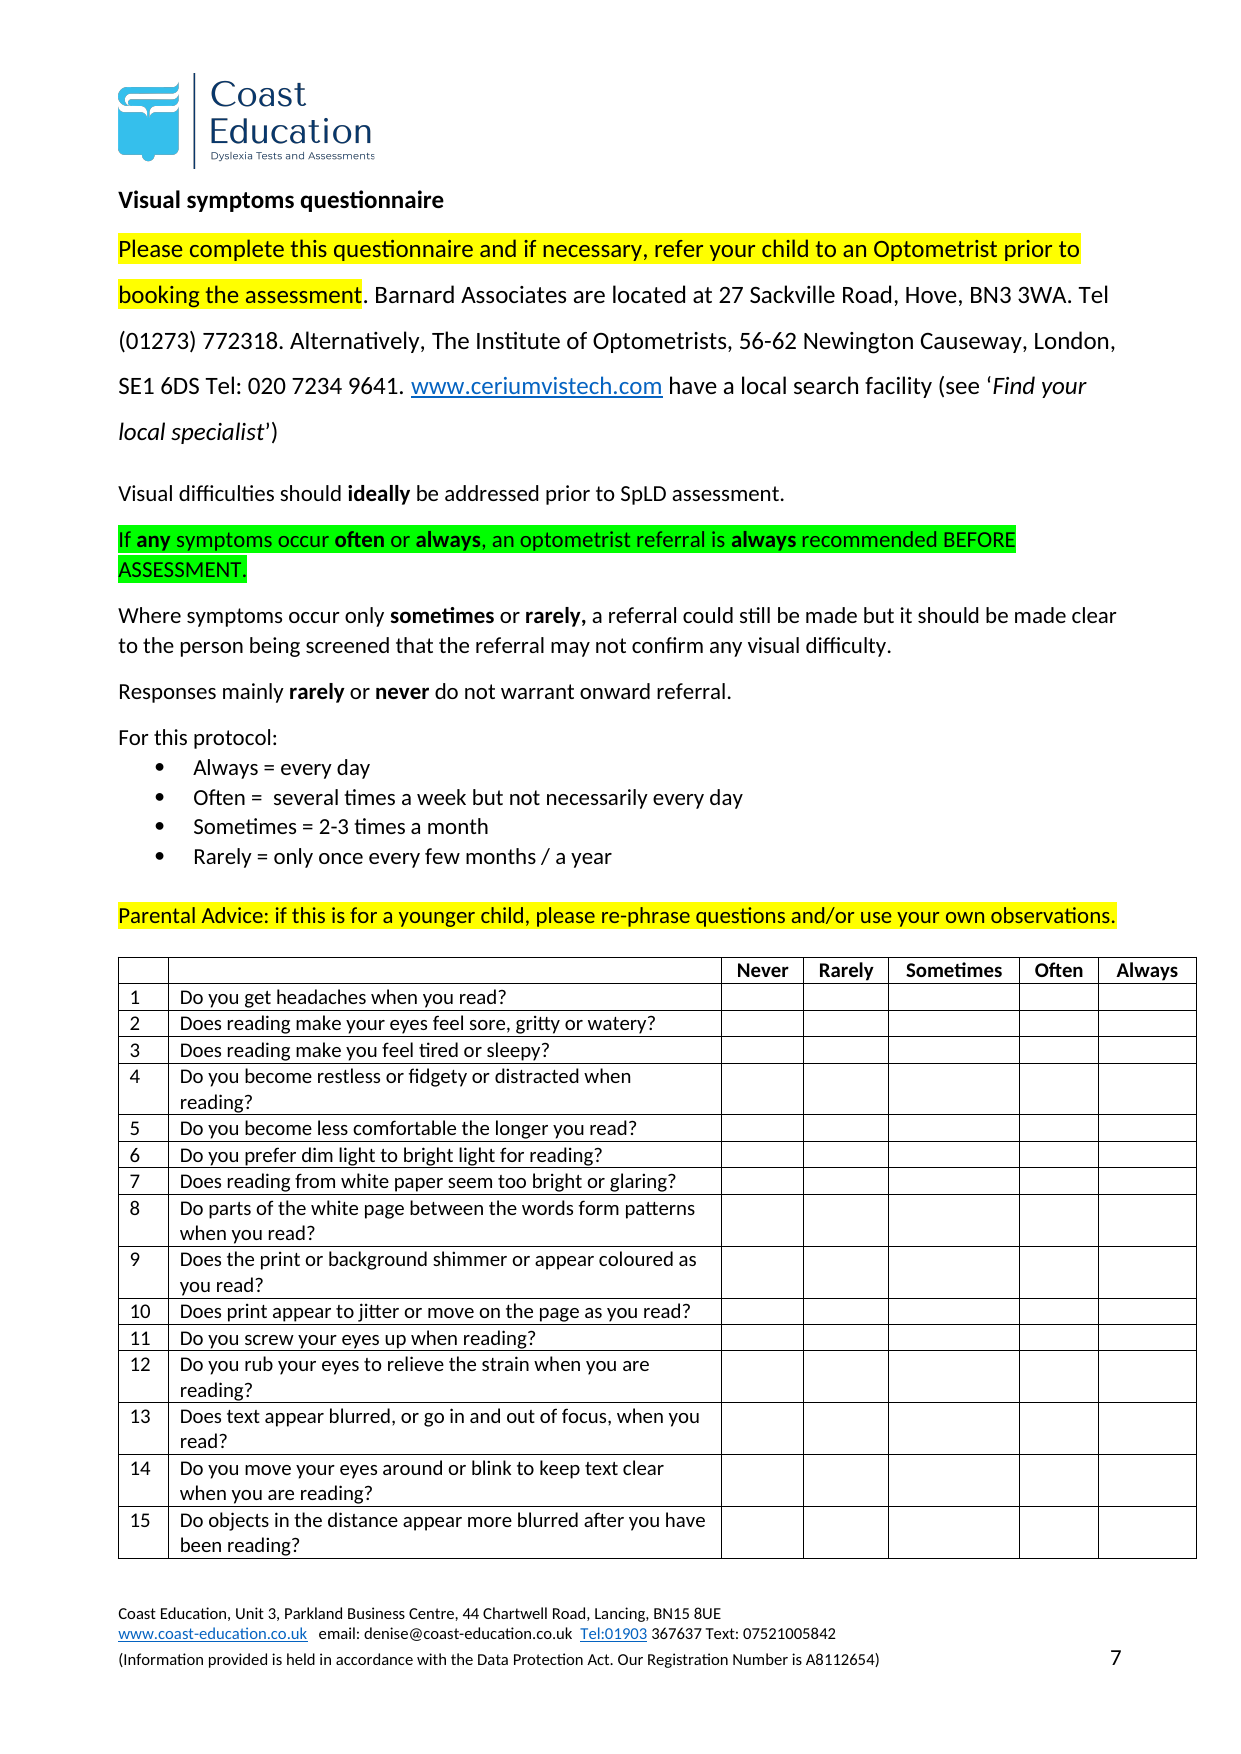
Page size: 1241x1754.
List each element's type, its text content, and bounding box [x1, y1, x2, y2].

table_cell [1099, 1064, 1196, 1114]
table_cell [889, 1011, 1019, 1036]
table_cell [1020, 1507, 1098, 1558]
table_cell [804, 1351, 888, 1402]
table_cell 8 [119, 1195, 168, 1246]
table_cell [1099, 1142, 1196, 1167]
list Always = every day [156, 753, 1122, 781]
table_cell [804, 1403, 888, 1454]
text Please complete this questionnaire and if necessary, refer your child to an Optometrist prior to booking the assessment. Barnard Associates are located at 27 Sackville Road, Hove, BN3 3WA. Tel (01273) 772318. Alternatively, The Institute of Optometrists, 56-62 Newington Causeway, London, SE1 6DS Tel: 020 7234 9641. www.ceriumvistech.com have a local search facility (see ‘Find your local specialist’) [118, 233, 1122, 447]
table_cell [804, 1142, 888, 1167]
table_cell [1020, 1195, 1098, 1246]
table_cell 5 [119, 1115, 168, 1141]
text Responses mainly rarely or never do not warrant onward referral. [118, 677, 1122, 705]
table_cell [1099, 1403, 1196, 1454]
table_cell [722, 1064, 803, 1114]
table_cell Do parts of the white page between the words form patterns when you read? [169, 1195, 721, 1246]
table_cell Does text appear blurred, or go in and out of focus, when you read? [169, 1403, 721, 1454]
table_cell [889, 1247, 1019, 1297]
table_cell [1020, 1351, 1098, 1402]
table_cell 15 [119, 1507, 168, 1558]
table_cell [722, 1455, 803, 1506]
text Visual difficulties should ideally be addressed prior to SpLD assessment. [118, 479, 1122, 507]
table_cell [722, 1507, 803, 1558]
table_cell [804, 1507, 888, 1558]
table_cell [804, 1247, 888, 1297]
table_cell [1099, 1011, 1196, 1036]
table_cell [889, 1325, 1019, 1350]
table_cell [889, 1195, 1019, 1246]
table_cell [1099, 1455, 1196, 1506]
table_cell Do you become less comfortable the longer you read? [169, 1115, 721, 1141]
table_cell Do you screw your eyes up when reading? [169, 1325, 721, 1350]
table_cell [804, 1455, 888, 1506]
table_cell [1020, 1403, 1098, 1454]
table_cell [722, 1325, 803, 1350]
table_cell 11 [119, 1325, 168, 1350]
table_cell 4 [119, 1064, 168, 1114]
table_cell [722, 1115, 803, 1141]
table_cell [1020, 1168, 1098, 1194]
table_cell [722, 1247, 803, 1297]
table_header [119, 958, 168, 983]
table_cell Do you move your eyes around or blink to keep text clear when you are reading? [169, 1455, 721, 1506]
table_header Never [722, 958, 803, 983]
table_cell [804, 984, 888, 1009]
table_cell [889, 1064, 1019, 1114]
table_cell [804, 1325, 888, 1350]
table_cell [1099, 1115, 1196, 1141]
table_cell [804, 1115, 888, 1141]
list Sometimes = 2-3 times a month [156, 812, 1122, 841]
table_cell [804, 1037, 888, 1062]
table_cell Do you become restless or fidgety or distracted when reading? [169, 1064, 721, 1114]
table_cell [889, 1403, 1019, 1454]
table_cell [722, 1195, 803, 1246]
table_header Rarely [804, 958, 888, 983]
table_cell [804, 1064, 888, 1114]
table_cell Does the print or background shimmer or appear coloured as you read? [169, 1247, 721, 1297]
table_cell [889, 1142, 1019, 1167]
table_cell [722, 984, 803, 1009]
table_cell [1020, 1064, 1098, 1114]
table_cell [1020, 1455, 1098, 1506]
list Often = several times a week but not necessarily every day [156, 783, 1122, 811]
table_header Sometimes [889, 958, 1019, 983]
table_cell 12 [119, 1351, 168, 1402]
table_cell [1099, 1247, 1196, 1297]
table_cell Does reading make you feel tired or sleepy? [169, 1037, 721, 1062]
table_cell Do you prefer dim light to bright light for reading? [169, 1142, 721, 1167]
text Visual symptoms questionnaire [118, 184, 1122, 214]
table_cell [722, 1037, 803, 1062]
table_cell Does reading make your eyes feel sore, gritty or watery? [169, 1011, 721, 1036]
table_cell [722, 1011, 803, 1036]
table_header Always [1099, 958, 1196, 983]
table_cell [1099, 1507, 1196, 1558]
table_cell 13 [119, 1403, 168, 1454]
table_cell [722, 1142, 803, 1167]
table_cell [1099, 1195, 1196, 1246]
table_cell 7 [119, 1168, 168, 1194]
table_cell [722, 1168, 803, 1194]
table_cell 2 [119, 1011, 168, 1036]
table_cell 3 [119, 1037, 168, 1062]
table_cell [1099, 1351, 1196, 1402]
table_cell Does print appear to jitter or move on the page as you read? [169, 1299, 721, 1324]
table_cell [804, 1195, 888, 1246]
table_cell [889, 1168, 1019, 1194]
table_cell [889, 1115, 1019, 1141]
table_cell [1020, 1299, 1098, 1324]
table_cell Do you rub your eyes to relieve the strain when you are reading? [169, 1351, 721, 1402]
table_cell [804, 1299, 888, 1324]
table_cell [722, 1403, 803, 1454]
table_cell [889, 1455, 1019, 1506]
table_cell 14 [119, 1455, 168, 1506]
text For this protocol: [118, 723, 1122, 751]
table_cell [804, 1168, 888, 1194]
list Rarely = only once every few months / a year [156, 842, 1122, 870]
table_header Often [1020, 958, 1098, 983]
table_cell [1099, 1299, 1196, 1324]
table_cell 10 [119, 1299, 168, 1324]
table_cell [889, 984, 1019, 1009]
table_cell [1099, 984, 1196, 1009]
table_cell [1099, 1325, 1196, 1350]
table_cell Does reading from white paper seem too bright or glaring? [169, 1168, 721, 1194]
table_cell Do objects in the distance appear more blurred after you have been reading? [169, 1507, 721, 1558]
table_cell [1020, 1247, 1098, 1297]
text Where symptoms occur only sometimes or rarely, a referral could still be made but it should be made clear to the person being screened that the referral may not confirm any visual difficulty. [118, 601, 1122, 659]
table_header [169, 958, 721, 983]
picture [118, 73, 375, 169]
table_cell [1020, 1011, 1098, 1036]
table_cell [1020, 1037, 1098, 1062]
table_cell [804, 1011, 888, 1036]
table_cell [1020, 984, 1098, 1009]
table_cell [1020, 1115, 1098, 1141]
table_cell 9 [119, 1247, 168, 1297]
table_cell [889, 1037, 1019, 1062]
table_cell [1099, 1037, 1196, 1062]
table_cell [1020, 1325, 1098, 1350]
text If any symptoms occur often or always, an optometrist referral is always recommended BEFORE ASSESSMENT. [118, 525, 1122, 583]
table_cell 1 [119, 984, 168, 1009]
table_cell [1099, 1168, 1196, 1194]
table_cell [889, 1507, 1019, 1558]
table_cell [1020, 1142, 1098, 1167]
table_cell [889, 1351, 1019, 1402]
table_cell [722, 1351, 803, 1402]
table_cell 6 [119, 1142, 168, 1167]
table_cell [889, 1299, 1019, 1324]
table_cell [722, 1299, 803, 1324]
table_cell Do you get headaches when you read? [169, 984, 721, 1009]
